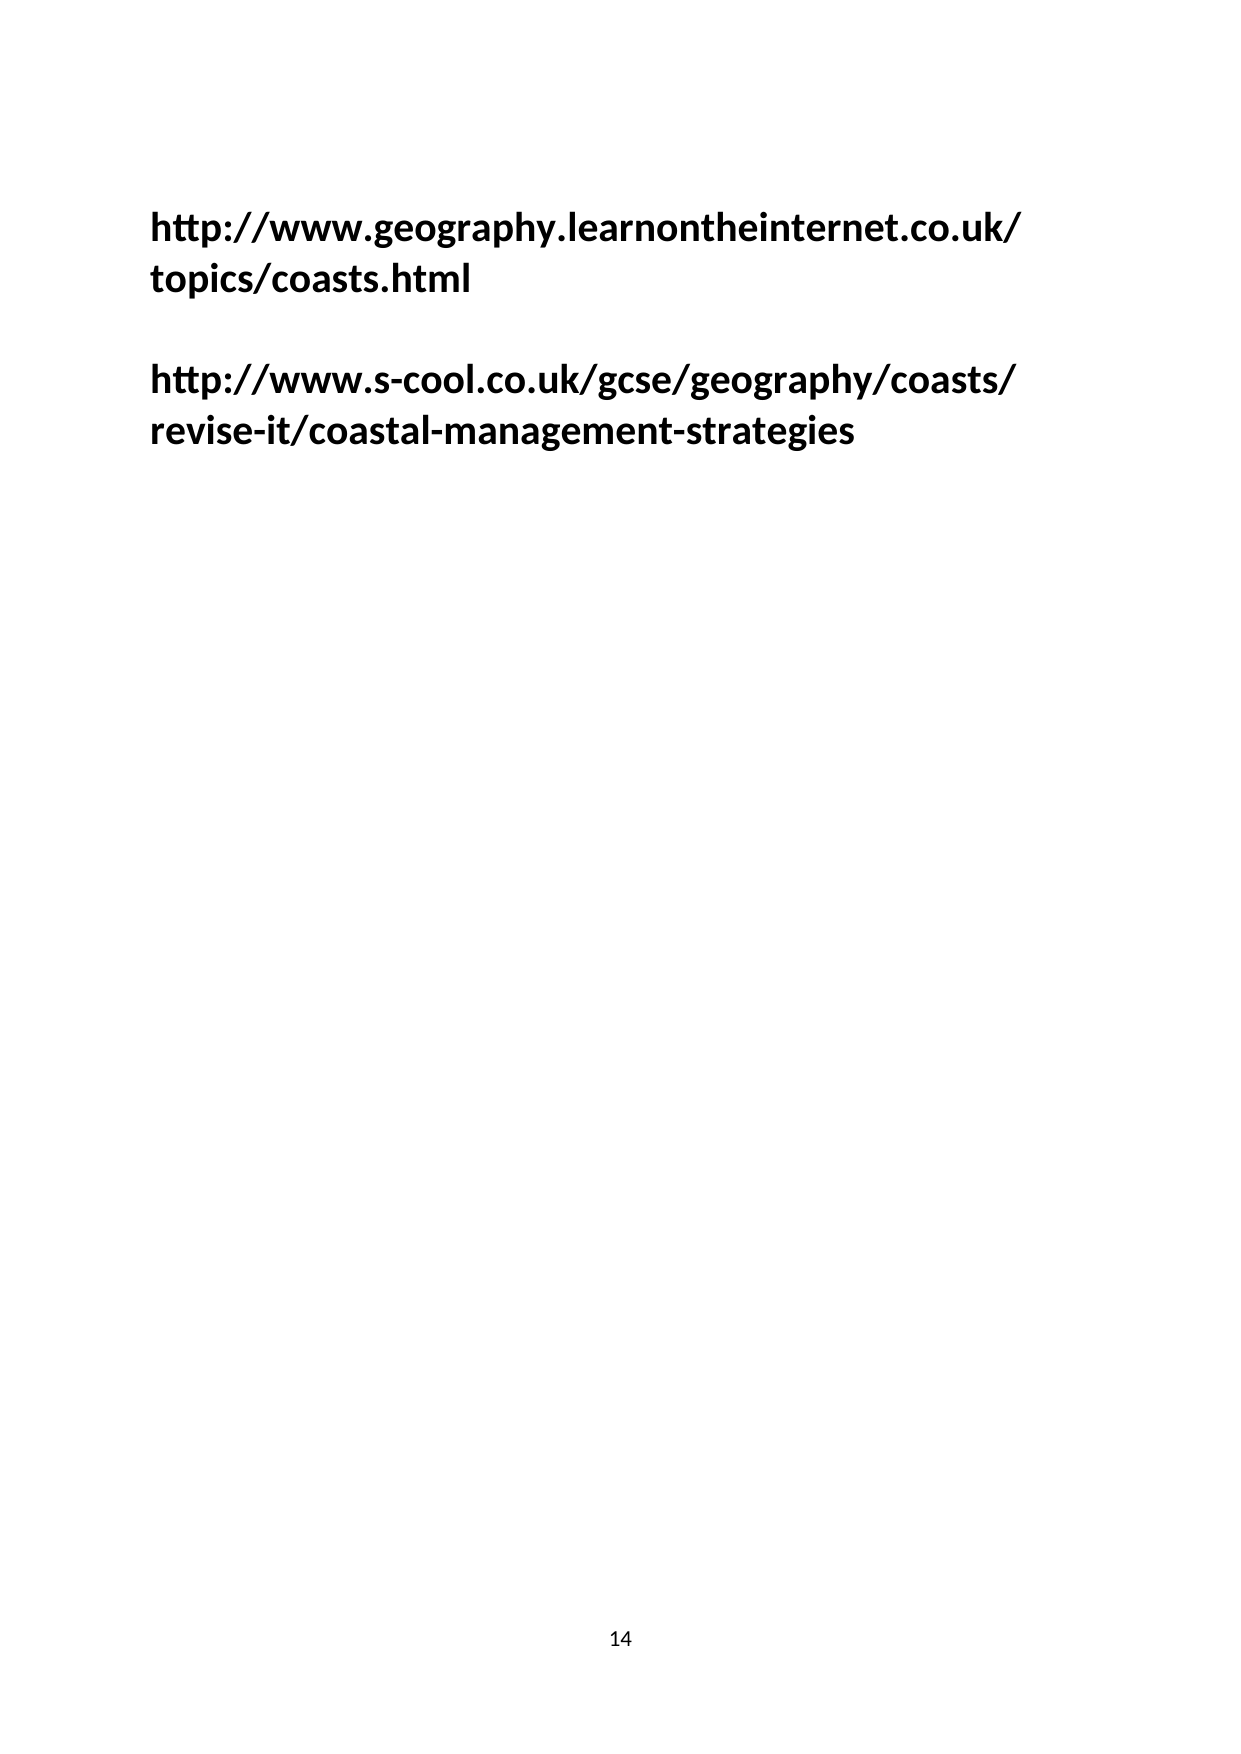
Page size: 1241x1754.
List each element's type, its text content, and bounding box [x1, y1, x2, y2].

text http://www.s-cool.co.uk/gcse/geography/coasts/revise-it/coastal-management-strategies [150, 353, 1090, 455]
text http://www.geography.learnontheinternet.co.uk/topics/coasts.html [150, 201, 1090, 302]
